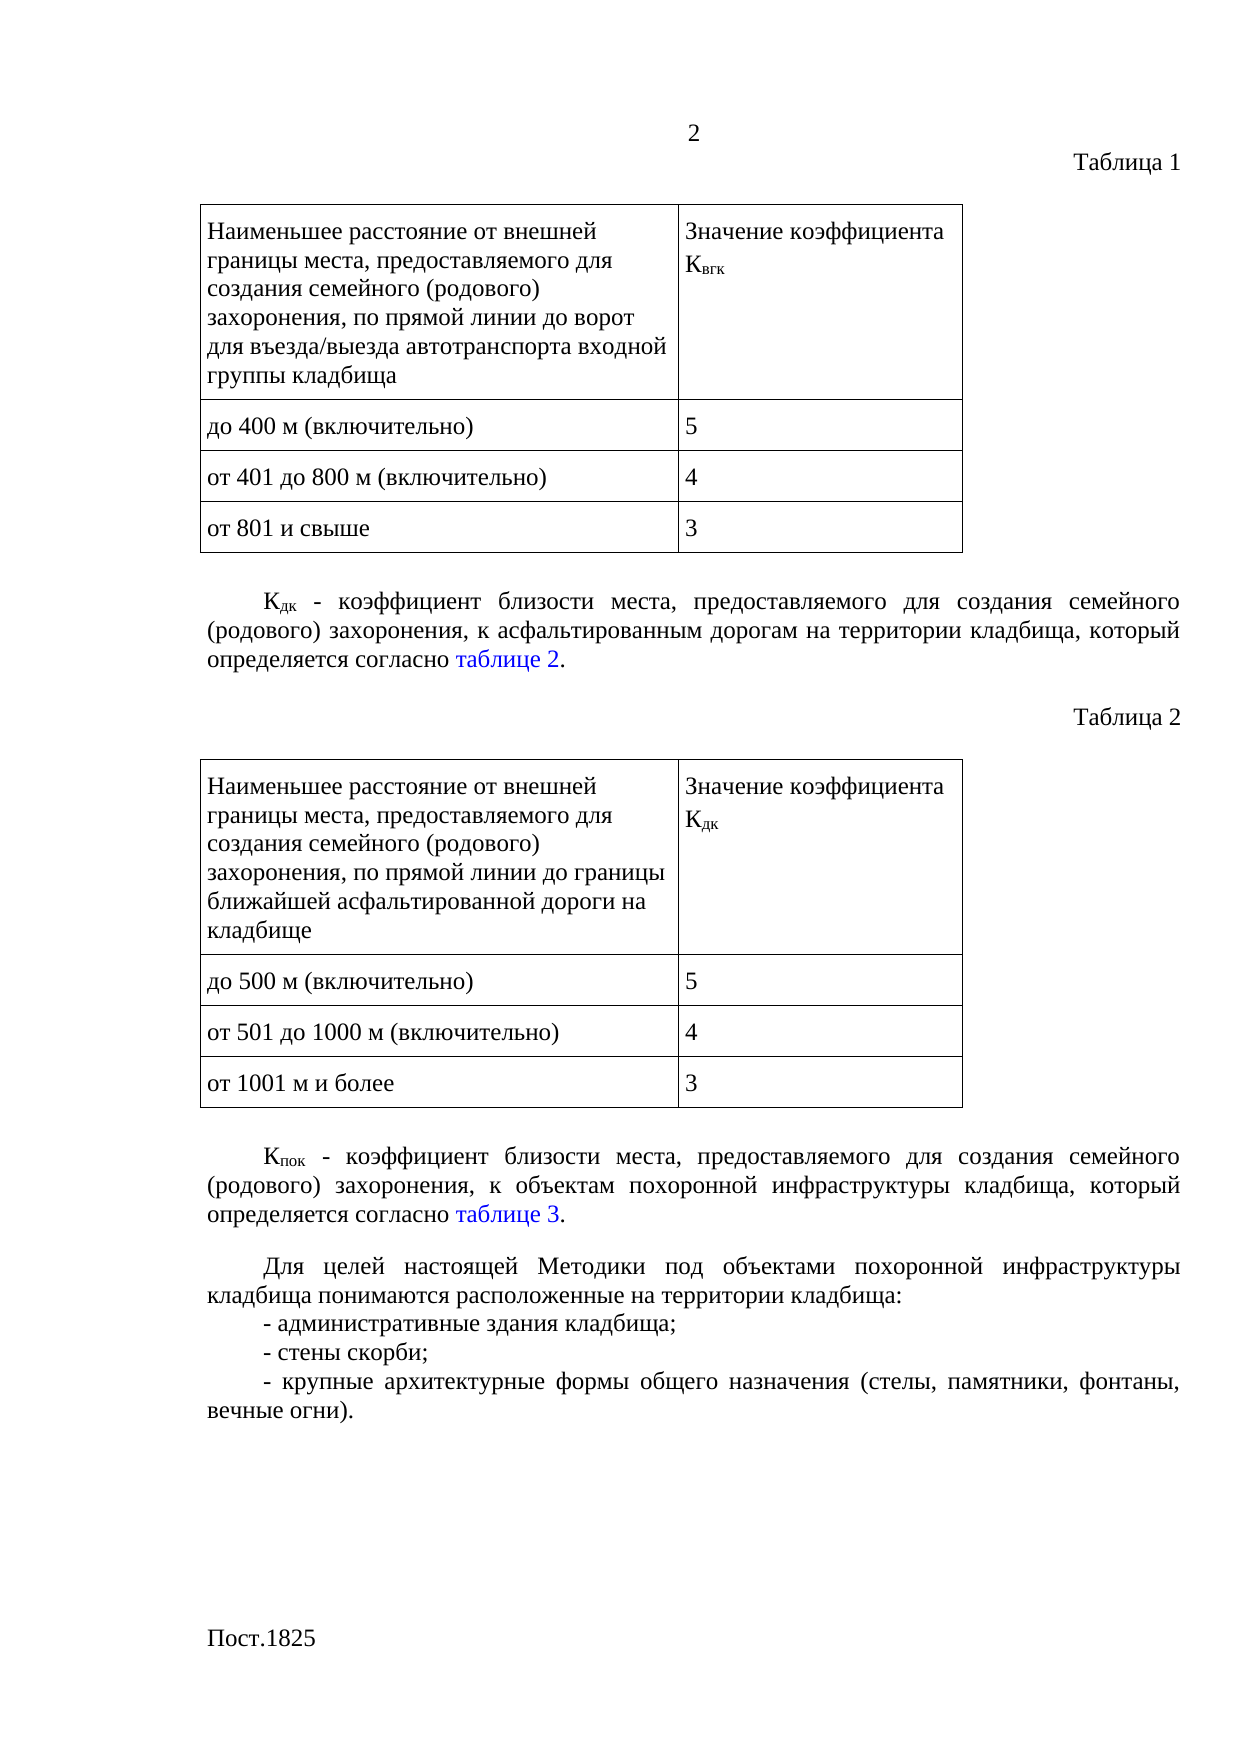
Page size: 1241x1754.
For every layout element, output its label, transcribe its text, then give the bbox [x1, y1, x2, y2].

text - крупные архитектурные формы общего назначения (стелы, памятники, фонтаны, вечные огни). [207, 1366, 1181, 1423]
table_header Наименьшее расстояние от внешней границы места, предоставляемого для создания семейного (родового) захоронения, по прямой линии до границы ближайшей асфальтированной дороги на кладбище [201, 760, 678, 954]
text Таблица 1 [207, 147, 1181, 176]
text Таблица 2 [207, 702, 1181, 731]
table_cell 5 [679, 955, 962, 1005]
table_cell до 400 м (включительно) [201, 400, 678, 450]
table_cell от 1001 м и более [201, 1057, 678, 1107]
table_cell до 500 м (включительно) [201, 955, 678, 1005]
text - стены скорби; [207, 1337, 1181, 1366]
table_cell 3 [679, 502, 962, 552]
table_cell от 501 до 1000 м (включительно) [201, 1006, 678, 1056]
table_cell 4 [679, 1006, 962, 1056]
table_header Наименьшее расстояние от внешней границы места, предоставляемого для создания семейного (родового) захоронения, по прямой линии до ворот для въезда/выезда автотранспорта входной группы кладбища [201, 205, 678, 399]
table_cell 4 [679, 451, 962, 501]
text Для целей настоящей Методики под объектами похоронной инфраструктуры кладбища понимаются расположенные на территории кладбища: [207, 1251, 1181, 1308]
table_cell 3 [679, 1057, 962, 1107]
table_header Значение коэффициента Кдк [679, 760, 962, 954]
table_cell от 401 до 800 м (включительно) [201, 451, 678, 501]
text Кпок - коэффициент близости места, предоставляемого для создания семейного (родового) захоронения, к объектам похоронной инфраструктуры кладбища, который определяется согласно таблице 3. [207, 1137, 1181, 1228]
table_cell от 801 и свыше [201, 502, 678, 552]
text 2 [207, 118, 1181, 147]
table_cell 5 [679, 400, 962, 450]
text Кдк - коэффициент близости места, предоставляемого для создания семейного (родового) захоронения, к асфальтированным дорогам на территории кладбища, который определяется согласно таблице 2. [207, 582, 1181, 673]
text - административные здания кладбища; [207, 1308, 1181, 1337]
table_header Значение коэффициента Квгк [679, 205, 962, 399]
